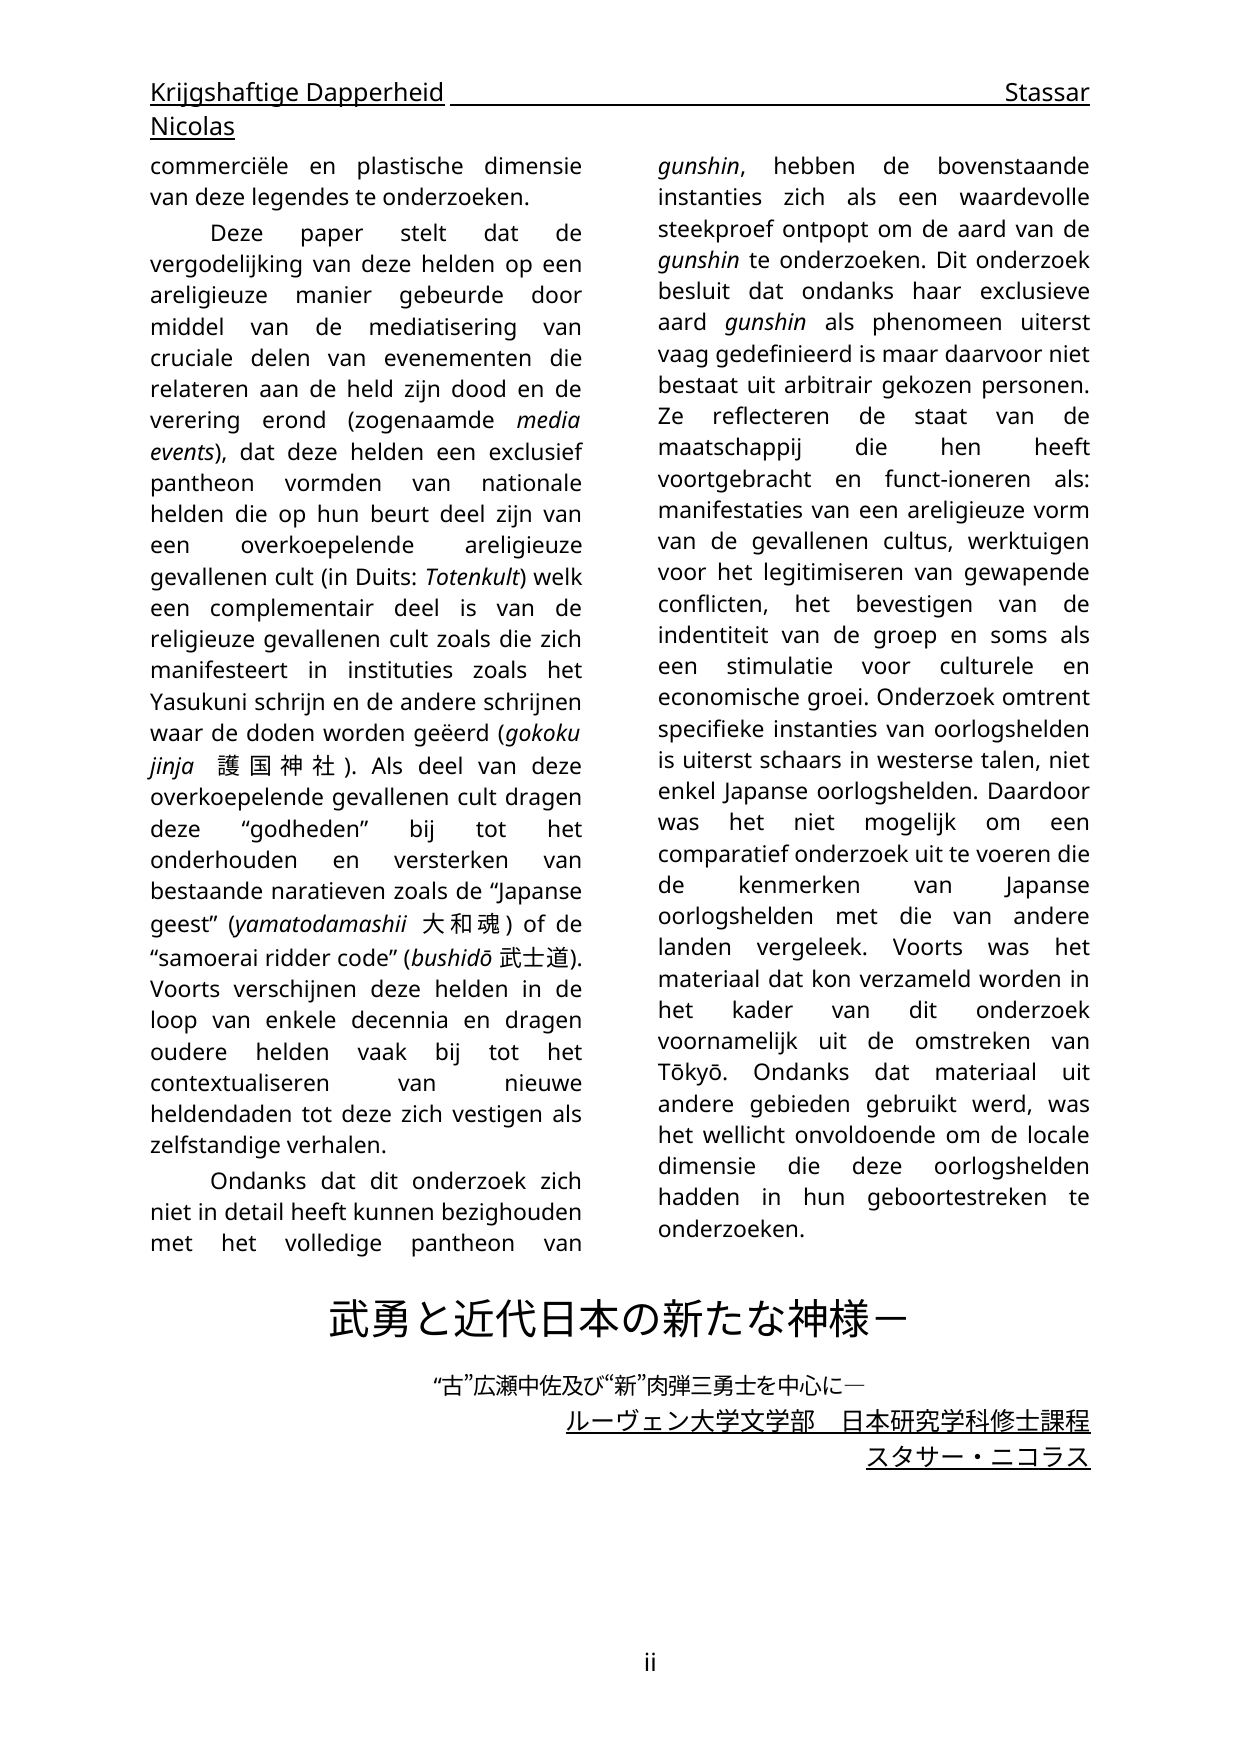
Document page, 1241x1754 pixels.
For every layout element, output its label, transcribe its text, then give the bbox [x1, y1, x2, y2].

text Deze paper stelt dat de vergodelijking van deze helden op een areligieuze manier gebeurde door middel van de mediatisering van cruciale delen van evenementen die relateren aan de held zijn dood en de verering erond (zogenaamde media events), dat deze helden een exclusief pantheon vormden van nationale helden die op hun beurt deel zijn van een overkoepelende areligieuze gevallenen cult (in Duits: Totenkult) welk een complementair deel is van de religieuze gevallenen cult zoals die zich manifesteert in instituties zoals het Yasukuni schrijn en de andere schrijnen waar de doden worden geëerd (gokoku jinja 護国神社). Als deel van deze overkoepelende gevallenen cult dragen deze “godheden” bij tot het onderhouden en versterken van bestaande naratieven zoals de “Japanse geest” (yamatodamashii 大和魂) of de “samoerai ridder code” (bushidō 武士道). Voorts verschijnen deze helden in de loop van enkele decennia en dragen oudere helden vaak bij tot het contextualiseren van nieuwe heldendaden tot deze zich vestigen als zelfstandige verhalen. [150, 217, 583, 1160]
text 武勇と近代日本の新たな神様－ [150, 1286, 1090, 1346]
title “古”広瀬中佐及び“新”肉弾三勇士を中心に― [150, 1368, 1090, 1401]
text ルーヴェン大学文学部 日本研究学科修士課程 スタサー・ニコラス [150, 1401, 1090, 1474]
text Ondanks dat dit onderzoek zich niet in detail heeft kunnen bezighouden met het volledige pantheon van gunshin, hebben de bovenstaande instanties zich als een waardevolle steekproef ontpopt om de aard van de gunshin te onderzoeken. Dit onderzoek besluit dat ondanks haar exclusieve aard gunshin als phenomeen uiterst vaag gedefinieerd is maar daarvoor niet bestaat uit arbitrair gekozen personen. Ze reflecteren de staat van de maatschappij die hen heeft voortgebracht en funct-ioneren als: manifestaties van een areligieuze vorm van de gevallenen cultus, werktuigen voor het legitimiseren van gewapende conflicten, het bevestigen van de indentiteit van de groep en soms als een stimulatie voor culturele en economische groei. Onderzoek omtrent specifieke instanties van oorlogshelden is uiterst schaars in westerse talen, niet enkel Japanse oorlogshelden. Daardoor was het niet mogelijk om een comparatief onderzoek uit te voeren die de kenmerken van Japanse oorlogshelden met die van andere landen vergeleek. Voorts was het materiaal dat kon verzameld worden in het kader van dit onderzoek voornamelijk uit de omstreken van Tōkyō. Ondanks dat materiaal uit andere gebieden gebruikt werd, was het wellicht onvoldoende om de locale dimensie die deze oorlogshelden hadden in hun geboortestreken te onderzoeken. [658, 150, 1090, 1244]
